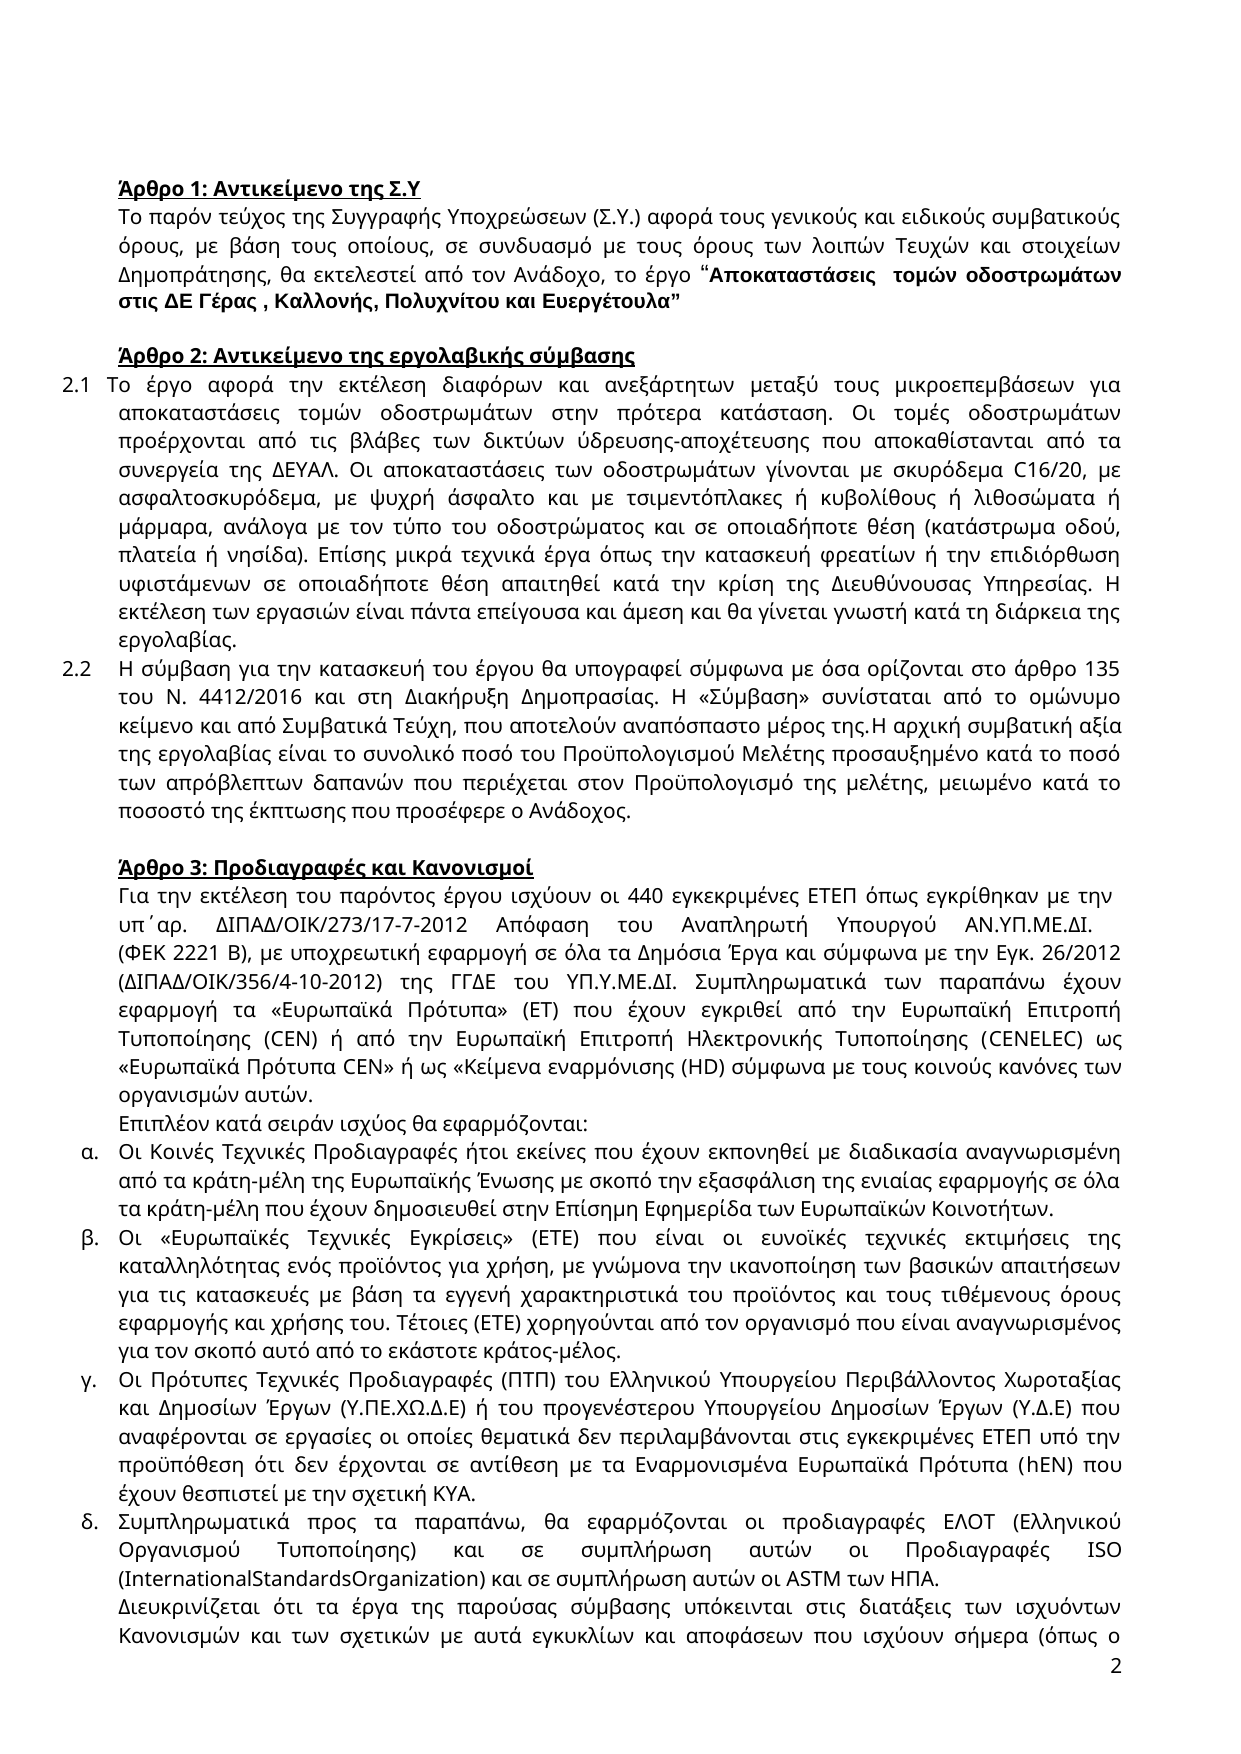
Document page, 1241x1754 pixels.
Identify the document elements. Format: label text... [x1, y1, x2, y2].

text 2.1 Το έργο αφορά την εκτέλεση διαφόρων και ανεξάρτητων μεταξύ τους μικροεπεμβάσεων για αποκαταστάσεις τομών οδοστρωμάτων στην πρότερα κατάσταση. Οι τομές οδοστρωμάτων προέρχονται από τις βλάβες των δικτύων ύδρευσης-αποχέτευσης που αποκαθίστανται από τα συνεργεία της ΔΕΥΑΛ. Οι αποκαταστάσεις των οδοστρωμάτων γίνονται με σκυρόδεμα C16/20, με ασφαλτοσκυρόδεμα, με ψυχρή άσφαλτο και με τσιμεντόπλακες ή κυβολίθους ή λιθοσώματα ή μάρμαρα, ανάλογα με τον τύπο του οδοστρώματος και σε οποιαδήποτε θέση (κατάστρωμα οδού, πλατεία ή νησίδα). Επίσης μικρά τεχνικά έργα όπως την κατασκευή φρεατίων ή την επιδιόρθωση υφιστάμενων σε οποιαδήποτε θέση απαιτηθεί κατά την κρίση της Διευθύνουσας Υπηρεσίας. Η εκτέλεση των εργασιών είναι πάντα επείγουσα και άμεση και θα γίνεται γνωστή κατά τη διάρκεια της εργολαβίας. [62, 370, 1122, 654]
text δ. Συμπληρωματικά προς τα παραπάνω, θα εφαρμόζονται οι προδιαγραφές ΕΛΟΤ (Ελληνικού Οργανισμού Τυποποίησης) και σε συμπλήρωση αυτών οι Προδιαγραφές ISO (InternationalStandardsOrganization) και σε συμπλήρωση αυτών οι ASTM των ΗΠΑ. [81, 1507, 1122, 1592]
text Άρθρο 2: Αντικείμενο της εργολαβικής σύμβασης [118, 341, 1122, 370]
text Άρθρο 3: Προδιαγραφές και Κανονισμοί [118, 853, 1122, 882]
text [118, 1592, 1122, 1649]
text α. Οι Κοινές Τεχνικές Προδιαγραφές ήτοι εκείνες που έχουν εκπονηθεί με διαδικασία αναγνωρισμένη από τα κράτη-μέλη της Ευρωπαϊκής Ένωσης με σκοπό την εξασφάλιση της ενιαίας εφαρμογής σε όλα τα κράτη-μέλη που έχουν δημοσιευθεί στην Επίσημη Εφημερίδα των Ευρωπαϊκών Κοινοτήτων. [81, 1137, 1122, 1223]
text 2.2 Η σύμβαση για την κατασκευή του έργου θα υπογραφεί σύμφωνα με όσα ορίζονται στο άρθρο 135 του Ν. 4412/2016 και στη Διακήρυξη Δημοπρασίας. Η «Σύμβαση» συνίσταται από το ομώνυμο κείμενο και από Συμβατικά Τεύχη, που αποτελούν αναπόσπαστο μέρος της.Η αρχική συμβατική αξία της εργολαβίας είναι το συνολικό ποσό του Προϋπολογισμού Μελέτης προσαυξημένο κατά το ποσό των απρόβλεπτων δαπανών που περιέχεται στον Προϋπολογισμό της μελέτης, μειωμένο κατά το ποσοστό της έκπτωσης που προσέφερε ο Ανάδοχος. [62, 654, 1122, 825]
text β. Οι «Ευρωπαϊκές Τεχνικές Εγκρίσεις» (ΕΤΕ) που είναι οι ευνοϊκές τεχνικές εκτιμήσεις της καταλληλότητας ενός προϊόντος για χρήση, με γνώμονα την ικανοποίηση των βασικών απαιτήσεων για τις κατασκευές με βάση τα εγγενή χαρακτηριστικά του προϊόντος και τους τιθέμενους όρους εφαρμογής και χρήσης του. Τέτοιες (ΕΤΕ) χορηγούνται από τον οργανισμό που είναι αναγνωρισμένος για τον σκοπό αυτό από το εκάστοτε κράτος-μέλος. [81, 1223, 1122, 1365]
text Άρθρο 1: Αντικείμενο της Σ.Υ [118, 174, 1122, 202]
text Για την εκτέλεση του παρόντος έργου ισχύουν οι 440 εγκεκριμένες ΕΤΕΠ όπως εγκρίθηκαν με την υπ΄αρ. ΔΙΠΑΔ/ΟΙΚ/273/17-7-2012 Απόφαση του Αναπληρωτή Υπουργού ΑΝ.ΥΠ.ΜΕ.ΔΙ. (ΦΕΚ 2221 Β), με υποχρεωτική εφαρμογή σε όλα τα Δημόσια Έργα και σύμφωνα με την Εγκ. 26/2012 (ΔΙΠΑΔ/ΟΙΚ/356/4-10-2012) της ΓΓΔΕ του ΥΠ.Υ.ΜΕ.ΔΙ. Συμπληρωματικά των παραπάνω έχουν εφαρμογή τα «Ευρωπαϊκά Πρότυπα» (ΕΤ) που έχουν εγκριθεί από την Ευρωπαϊκή Επιτροπή Τυποποίησης (CEN) ή από την Ευρωπαϊκή Επιτροπή Ηλεκτρονικής Τυποποίησης (CENELEC) ως «Ευρωπαϊκά Πρότυπα CEN» ή ως «Κείμενα εναρμόνισης (HD) σύμφωνα με τους κοινούς κανόνες των οργανισμών αυτών. [118, 882, 1122, 1109]
text Το παρόν τεύχος της Συγγραφής Υποχρεώσεων (Σ.Υ.) αφορά τους γενικούς και ειδικούς συμβατικούς όρους, με βάση τους οποίους, σε συνδυασμό με τους όρους των λοιπών Τευχών και στοιχείων Δημοπράτησης, θα εκτελεστεί από τον Ανάδοχο, το έργο “Αποκαταστάσεις τομών οδοστρωμάτων στις ΔΕ Γέρας , Καλλονής, Πολυχνίτου και Ευεργέτουλα” [118, 202, 1122, 313]
text γ. Οι Πρότυπες Τεχνικές Προδιαγραφές (ΠΤΠ) του Ελληνικού Υπουργείου Περιβάλλοντος Χωροταξίας και Δημοσίων Έργων (Υ.ΠΕ.ΧΩ.Δ.Ε) ή του προγενέστερου Υπουργείου Δημοσίων Έργων (Υ.Δ.Ε) που αναφέρονται σε εργασίες οι οποίες θεματικά δεν περιλαμβάνονται στις εγκεκριμένες ΕΤΕΠ υπό την προϋπόθεση ότι δεν έρχονται σε αντίθεση με τα Εναρμονισμένα Ευρωπαϊκά Πρότυπα (hEN) που έχουν θεσπιστεί με την σχετική ΚΥΑ. [81, 1365, 1122, 1507]
text Επιπλέον κατά σειράν ισχύος θα εφαρμόζονται: [118, 1109, 1122, 1137]
